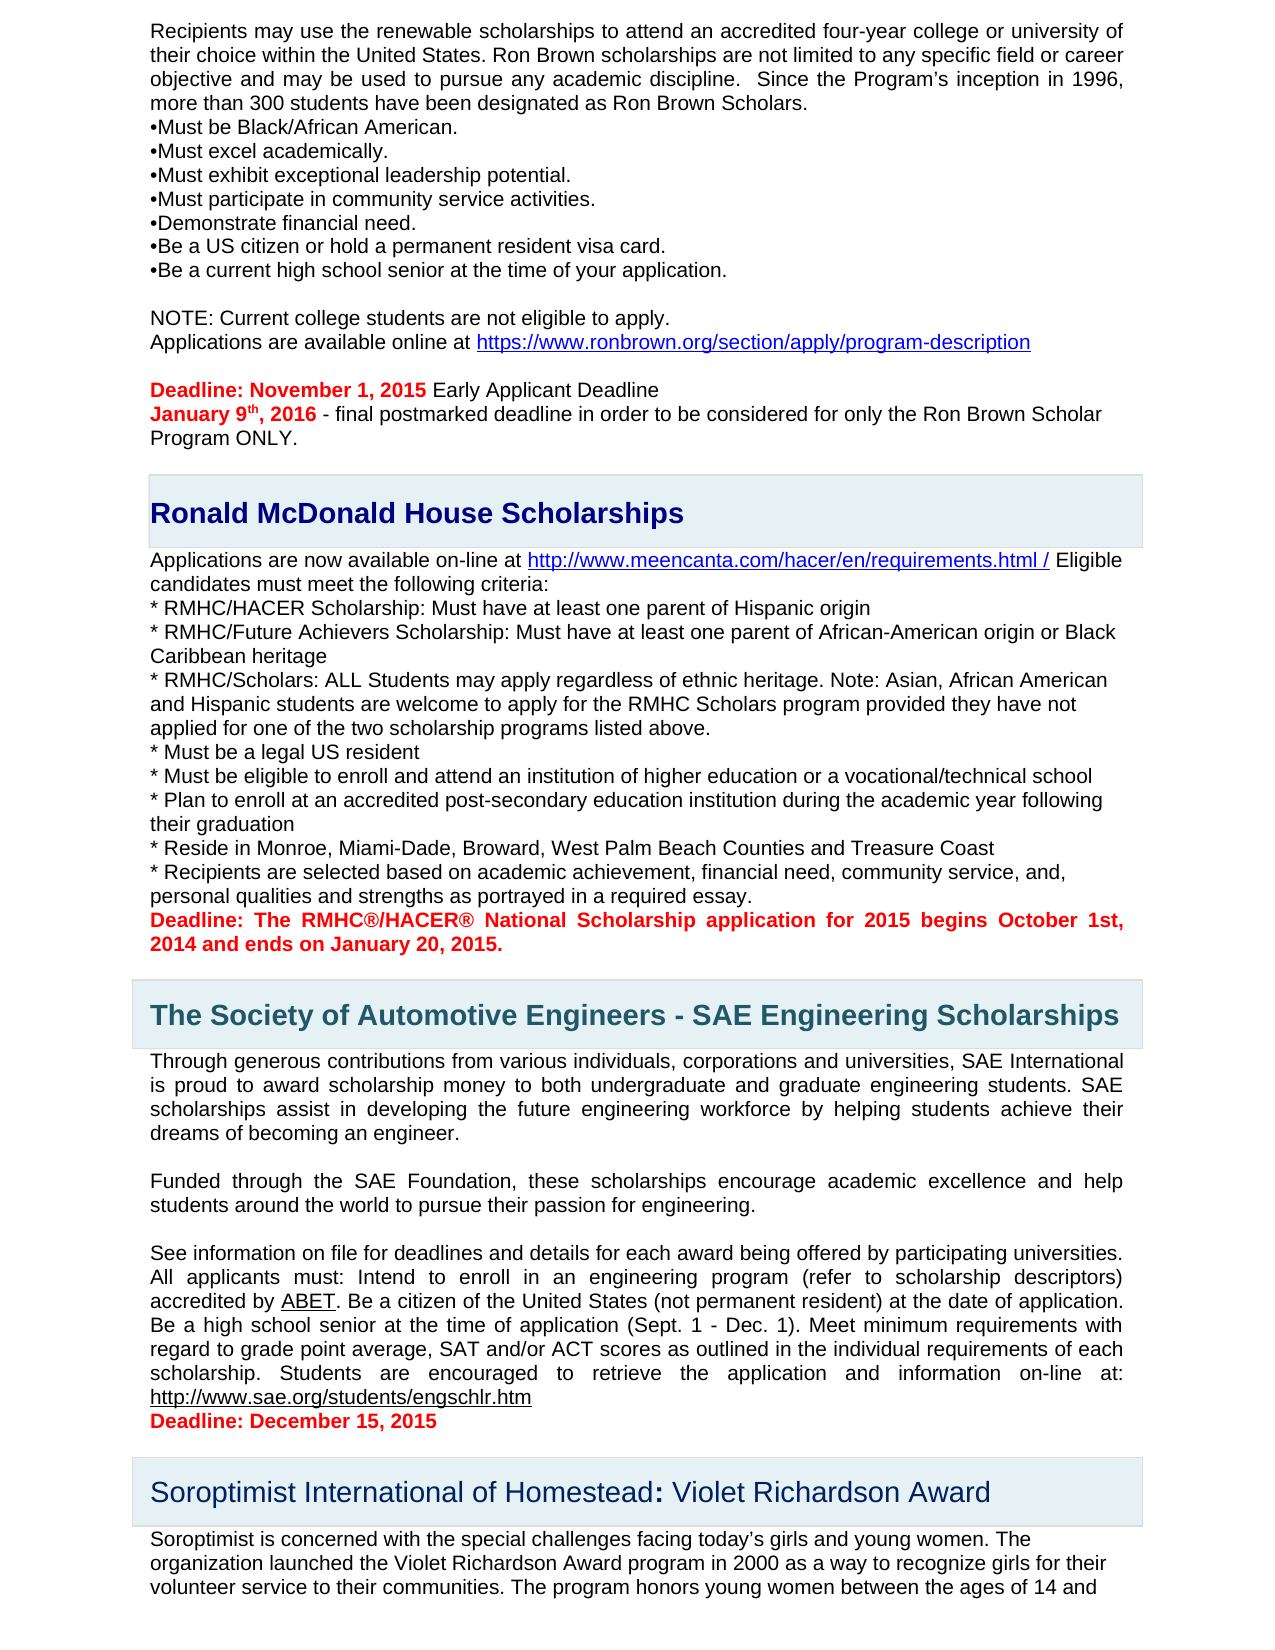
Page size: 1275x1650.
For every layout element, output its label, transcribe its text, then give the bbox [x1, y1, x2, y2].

text •Must exhibit exceptional leadership potential. [150, 162, 1125, 186]
text Applications are available online at https://www.ronbrown.org/section/apply/program-description [150, 330, 1125, 378]
text Soroptimist International of Homestead: Violet Richardson Award [133, 1458, 1142, 1525]
text * RMHC/HACER Scholarship: Must have at least one parent of Hispanic origin [150, 596, 1125, 620]
text Ronald McDonald House Scholarships [150, 476, 1142, 547]
text •Must participate in community service activities. [150, 186, 1125, 210]
text Deadline: November 1, 2015 Early Applicant Deadline [150, 378, 1125, 402]
text •Must be Black/African American. [150, 114, 1125, 138]
text * Must be eligible to enroll and attend an institution of higher education or a vocational/technical school [150, 764, 1125, 788]
text Through generous contributions from various individuals, corporations and universities, SAE International is proud to award scholarship money to both undergraduate and graduate engineering students. SAE scholarships assist in developing the future engineering workforce by helping students achieve their dreams of becoming an engineer. [150, 1049, 1125, 1145]
text •Be a US citizen or hold a permanent resident visa card. [150, 234, 1125, 258]
text Funded through the SAE Foundation, these scholarships encourage academic excellence and help students around the world to pursue their passion for engineering. [150, 1169, 1125, 1217]
text See information on file for deadlines and details for each award being offered by participating universities. All applicants must: Intend to enroll in an engineering program (refer to scholarship descriptors) accredited by ABET. Be a citizen of the United States (not permanent resident) at the date of application. Be a high school senior at the time of application (Sept. 1 - Dec. 1). Meet minimum requirements with regard to grade point average, SAT and/or ACT scores as outlined in the individual requirements of each scholarship. Students are encouraged to retrieve the application and information on-line at: http://www.sae.org/students/engschlr.htm [150, 1241, 1125, 1409]
text Deadline: The RMHC®/HACER® National Scholarship application for 2015 begins October 1st, 2014 and ends on January 20, 2015. [150, 907, 1125, 955]
text Deadline: December 15, 2015 [150, 1409, 1125, 1433]
text •Must excel academically. [150, 138, 1125, 162]
text * RMHC/Scholars: ALL Students may apply regardless of ethnic heritage. Note: Asian, African American and Hispanic students are welcome to apply for the RMHC Scholars program provided they have not applied for one of the two scholarship programs listed above. [150, 668, 1125, 740]
text * RMHC/Future Achievers Scholarship: Must have at least one parent of African-American origin or Black Caribbean heritage [150, 620, 1125, 668]
text January 9th, 2016 - final postmarked deadline in order to be considered for only the Ron Brown Scholar Program ONLY. [150, 402, 1125, 450]
text * Must be a legal US resident [150, 740, 1125, 764]
text The Society of Automotive Engineers - SAE Engineering Scholarships [133, 981, 1142, 1048]
text Applications are now available on-line at http://www.meencanta.com/hacer/en/requirements.html / Eligible candidates must meet the following criteria: [150, 548, 1125, 596]
text •Be a current high school senior at the time of your application. [150, 258, 1125, 282]
text * Reside in Monroe, Miami-Dade, Broward, West Palm Beach Counties and Treasure Coast [150, 836, 1125, 859]
text NOTE: Current college students are not eligible to apply. [150, 306, 1125, 330]
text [150, 1527, 1125, 1598]
text •Demonstrate financial need. [150, 210, 1125, 234]
text Recipients may use the renewable scholarships to attend an accredited four-year college or university of their choice within the United States. Ron Brown scholarships are not limited to any specific field or career objective and may be used to pursue any academic discipline. Since the Program’s inception in 1996, more than 300 students have been designated as Ron Brown Scholars. [150, 19, 1125, 114]
text * Recipients are selected based on academic achievement, financial need, community service, and, personal qualities and strengths as portrayed in a required essay. [150, 859, 1125, 907]
text * Plan to enroll at an accredited post-secondary education institution during the academic year following their graduation [150, 788, 1125, 836]
